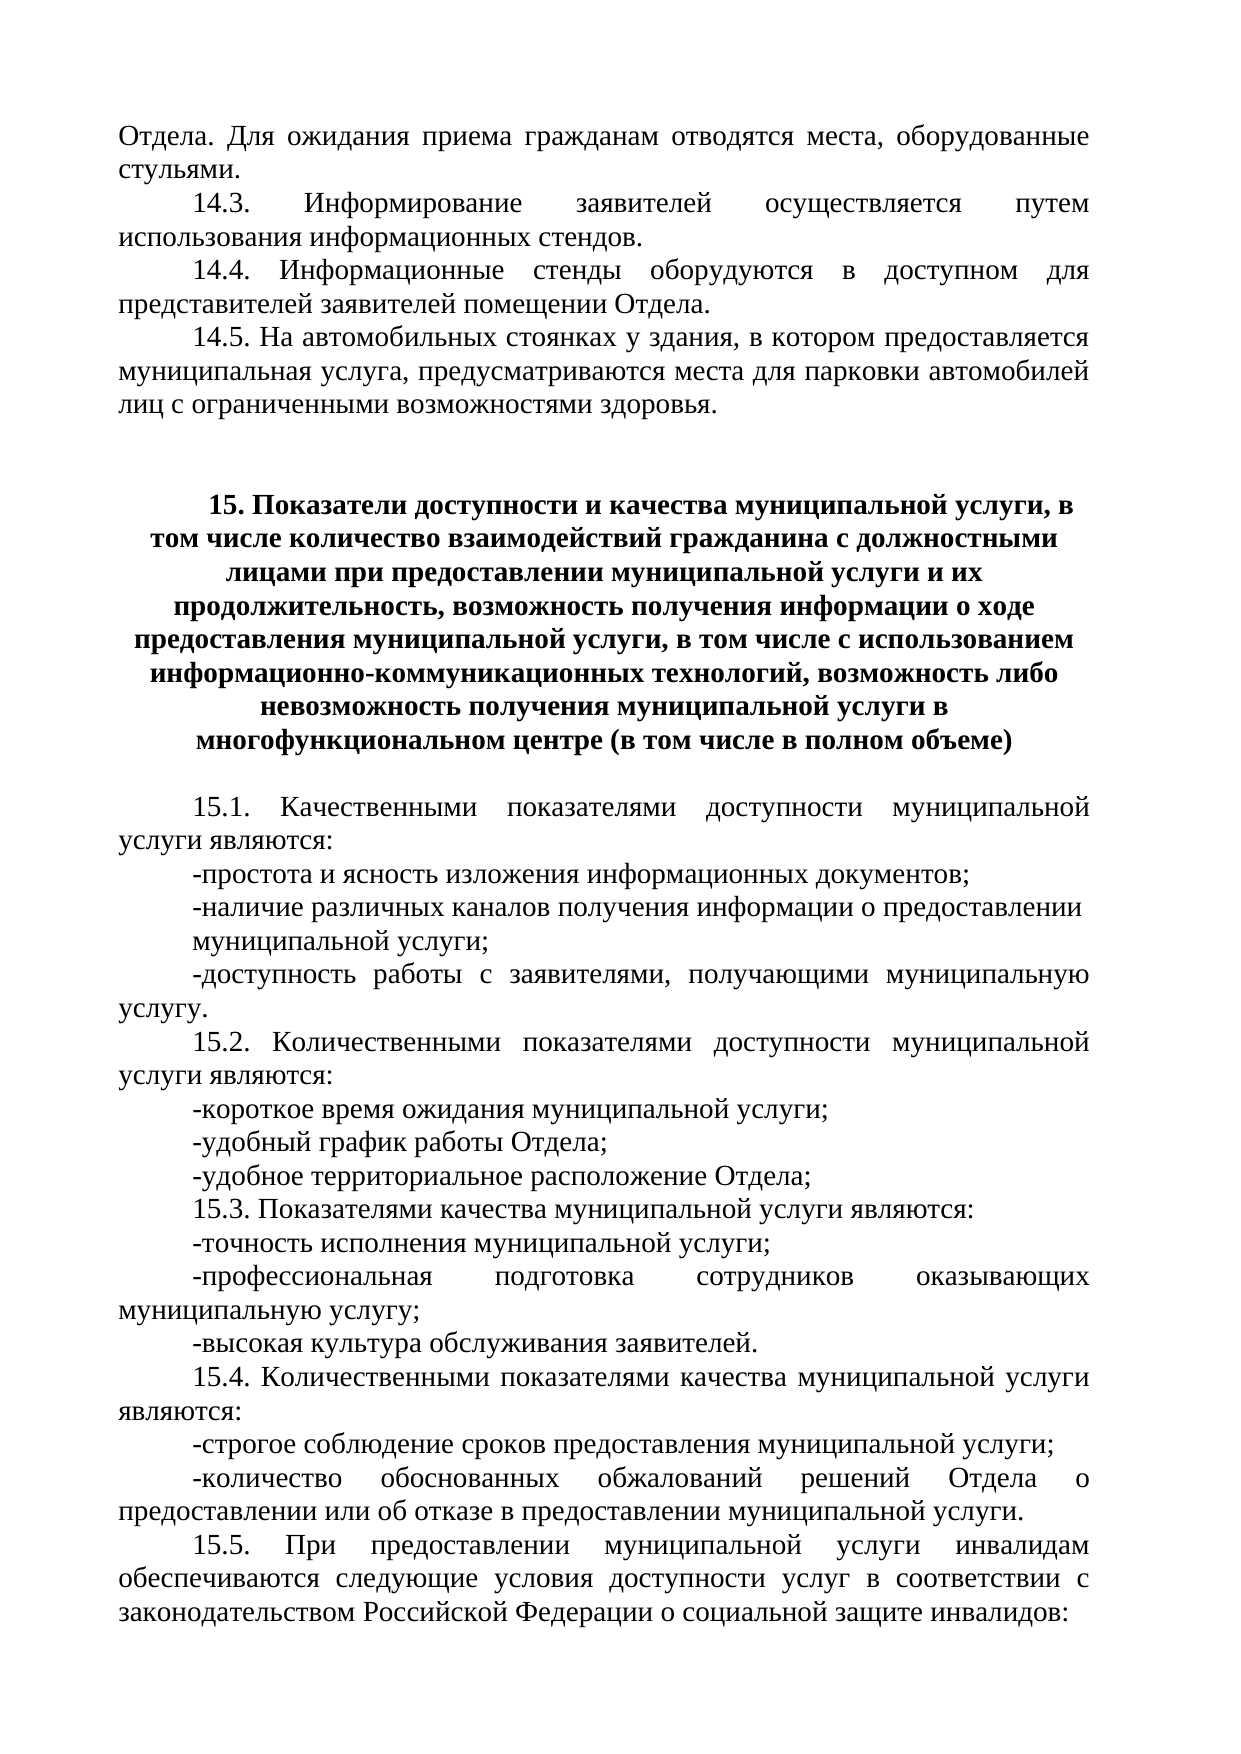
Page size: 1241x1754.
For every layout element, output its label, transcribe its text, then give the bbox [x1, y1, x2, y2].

text -наличие различных каналов получения информации о предоставлении [118, 889, 1090, 923]
text 14.4. Информационные стенды оборудуются в доступном для представителей заявителей помещении Отдела. [118, 252, 1090, 319]
text 14.3. Информирование заявителей осуществляется путем использования информационных стендов. [118, 185, 1090, 252]
text -удобный график работы Отдела; [118, 1124, 1090, 1158]
text -точность исполнения муниципальной услуги; [118, 1225, 1090, 1258]
text -высокая культура обслуживания заявителей. [118, 1326, 1090, 1359]
text 15.2. Количественными показателями доступности муниципальной услуги являются: [118, 1024, 1090, 1091]
text -строгое соблюдение сроков предоставления муниципальной услуги; [118, 1426, 1090, 1460]
text -профессиональная подготовка сотрудников оказывающих муниципальную услугу; [118, 1258, 1090, 1326]
text -доступность работы с заявителями, получающими муниципальную услугу. [118, 957, 1090, 1024]
text 15.5. При предоставлении муниципальной услуги инвалидам обеспечиваются следующие условия доступности услуг в соответствии с законодательством Российской Федерации о социальной защите инвалидов: [118, 1527, 1090, 1627]
text -удобное территориальное расположение Отдела; [118, 1158, 1090, 1191]
text муниципальной услуги; [118, 923, 1090, 957]
text 15.1. Качественными показателями доступности муниципальной услуги являются: [118, 789, 1090, 856]
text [118, 118, 1090, 185]
text 15.4. Количественными показателями качества муниципальной услуги являются: [118, 1359, 1090, 1426]
text -количество обоснованных обжалований решений Отдела о предоставлении или об отказе в предоставлении муниципальной услуги. [118, 1460, 1090, 1527]
text 15.3. Показателями качества муниципальной услуги являются: [118, 1191, 1090, 1225]
text -простота и ясность изложения информационных документов; [118, 856, 1090, 889]
text 15. Показатели доступности и качества муниципальной услуги, в том числе количество взаимодействий гражданина с должностными лицами при предоставлении муниципальной услуги и их продолжительность, возможность получения информации о ходе предоставления муниципальной услуги, в том числе с использованием информационно-коммуникационных технологий, возможность либо невозможность получения муниципальной услуги в многофункциональном центре (в том числе в полном объеме) [118, 487, 1090, 755]
text 14.5. На автомобильных стоянках у здания, в котором предоставляется муниципальная услуга, предусматриваются места для парковки автомобилей лиц с ограниченными возможностями здоровья. [118, 319, 1090, 420]
text -короткое время ожидания муниципальной услуги; [118, 1091, 1090, 1124]
